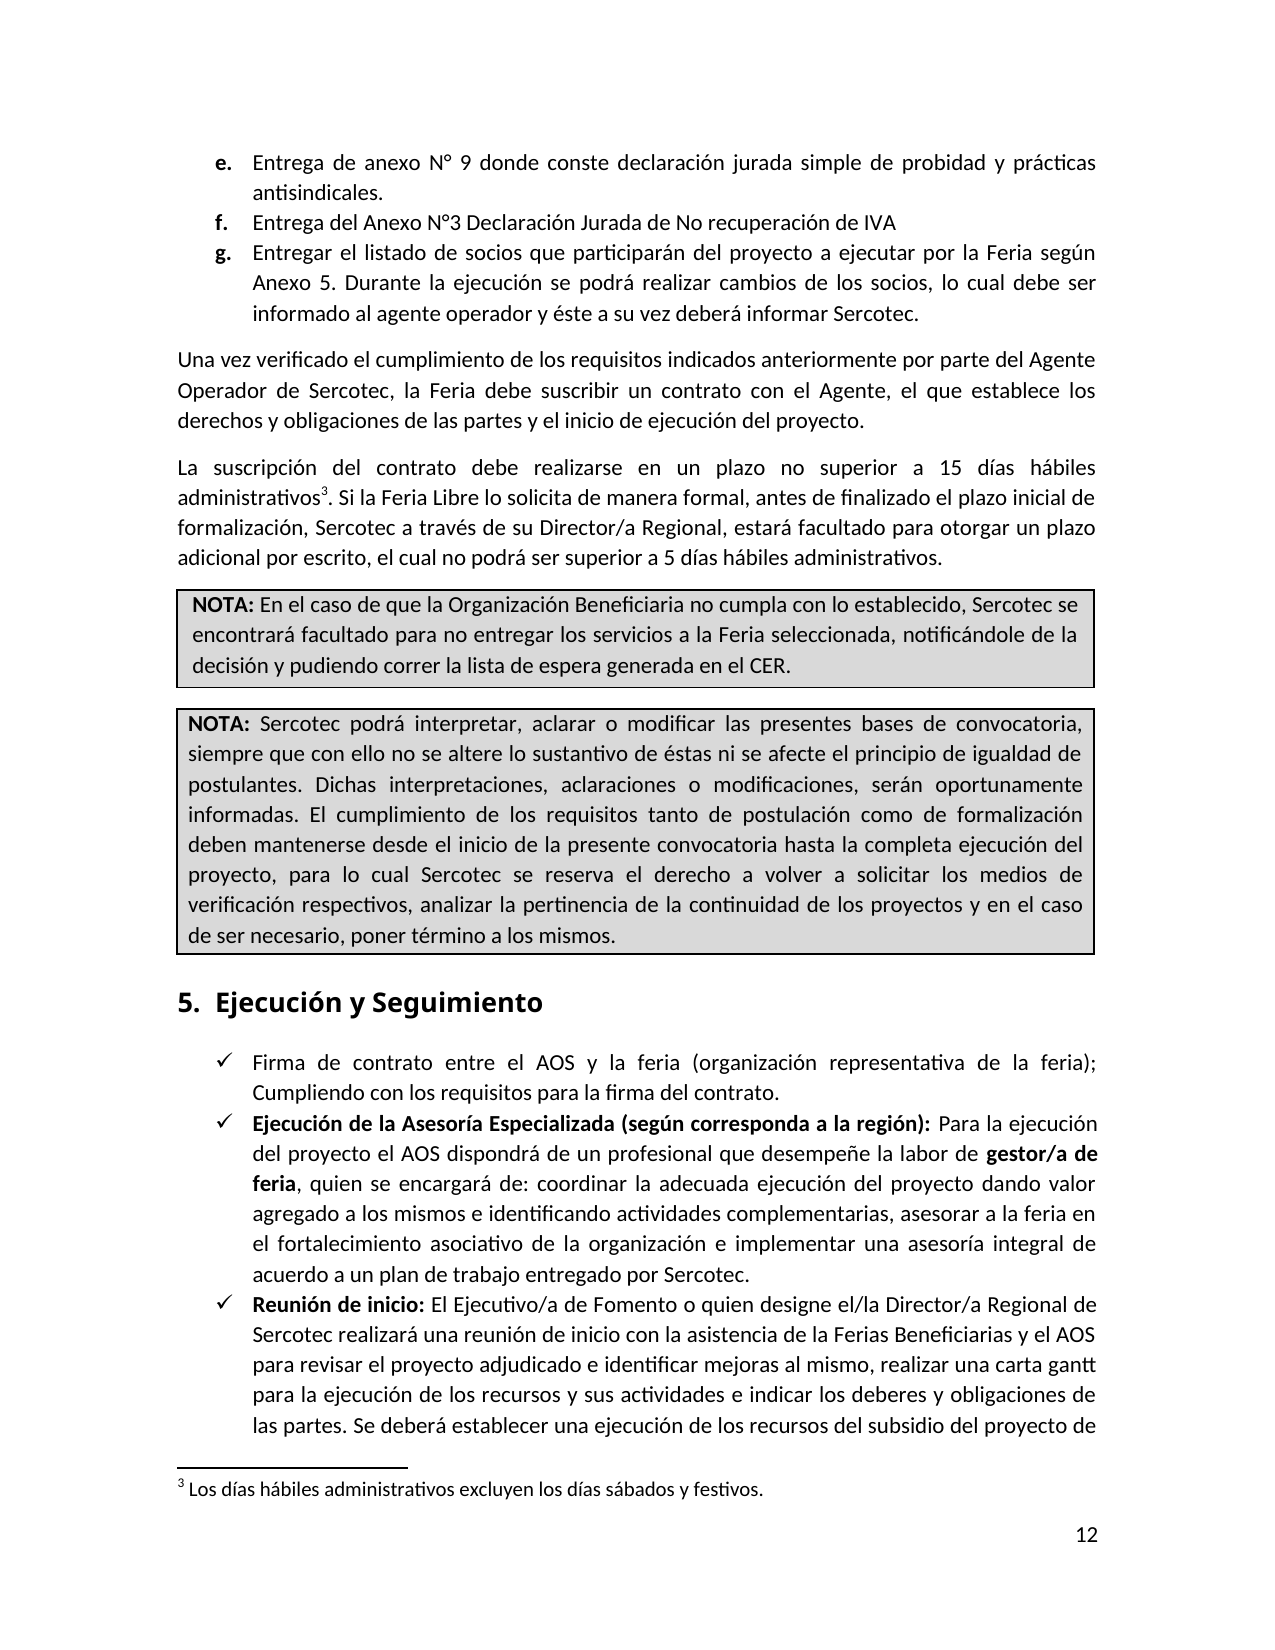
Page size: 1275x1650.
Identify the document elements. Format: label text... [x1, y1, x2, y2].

text Una vez verificado el cumplimiento de los requisitos indicados anteriormente por parte del Agente Operador de Sercotec, la Feria debe suscribir un contrato con el Agente, el que establece los derechos y obligaciones de las partes y el inicio de ejecución del proyecto. [177, 346, 1098, 434]
subtitle Ejecución y Seguimiento [177, 983, 1098, 1020]
list Ejecución de la Asesoría Especializada (según corresponda a la región): Para la ejecución del proyecto el AOS dispondrá de un profesional que desempeñe la labor de gestor/a de feria, quien se encargará de: coordinar la adecuada ejecución del proyecto dando valor agregado a los mismos e identificando actividades complementarias, asesorar a la feria en el fortalecimiento asociativo de la organización e implementar una asesoría integral de acuerdo a un plan de trabajo entregado por Sercotec. [215, 1109, 1098, 1288]
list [215, 1290, 1098, 1439]
list Entrega del Anexo N°3 Declaración Jurada de No recuperación de IVA [215, 208, 1098, 236]
list Entregar el listado de socios que participarán del proyecto a ejecutar por la Feria según Anexo 5. Durante la ejecución se podrá realizar cambios de los socios, lo cual debe ser informado al agente operador y éste a su vez deberá informar Sercotec. [215, 238, 1098, 327]
list Entrega de anexo N° 9 donde conste declaración jurada simple de probidad y prácticas antisindicales. [215, 148, 1098, 206]
text La suscripción del contrato debe realizarse en un plazo no superior a 15 días hábiles administrativos. Si la Feria Libre lo solicita de manera formal, antes de finalizado el plazo inicial de formalización, Sercotec a través de su Director/a Regional, estará facultado para otorgar un plazo adicional por escrito, el cual no podrá ser superior a 5 días hábiles administrativos. [177, 453, 1098, 571]
list Firma de contrato entre el AOS y la feria (organización representativa de la feria); Cumpliendo con los requisitos para la firma del contrato. [215, 1048, 1098, 1106]
